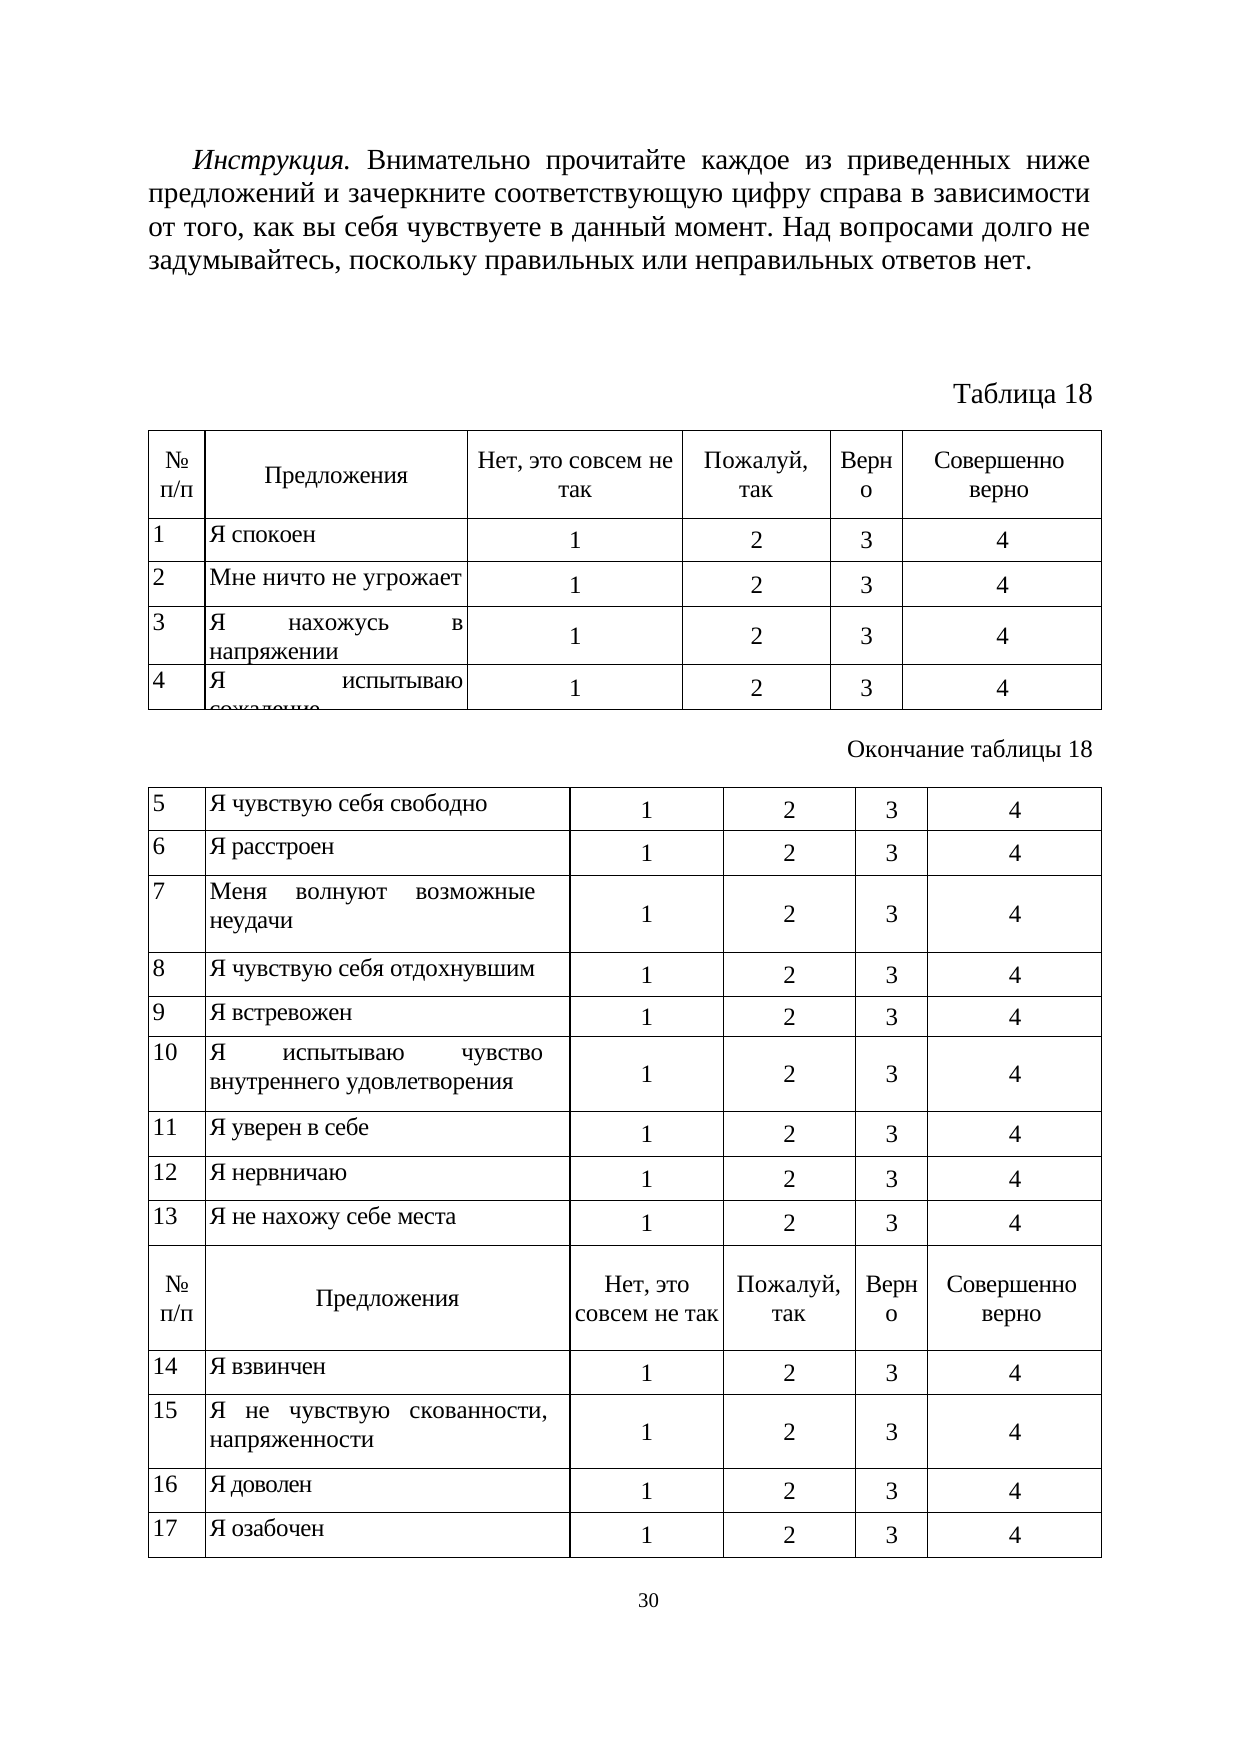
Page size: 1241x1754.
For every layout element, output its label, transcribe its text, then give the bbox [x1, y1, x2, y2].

table_cell 3 [856, 876, 927, 952]
table_cell 4 [928, 953, 1101, 996]
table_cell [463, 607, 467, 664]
table_cell 1 [149, 519, 204, 561]
table_cell 3 [856, 1112, 927, 1156]
table_cell 8 [149, 953, 205, 996]
text Окончание таблицы 18 [204, 734, 1093, 763]
table_header Верно [831, 431, 902, 518]
table_cell Я уверен в себе [206, 1112, 569, 1156]
table_cell 4 [928, 1513, 1101, 1557]
table_cell Я нервничаю [206, 1157, 569, 1200]
table_cell Я доволен [206, 1469, 569, 1512]
table_cell Нет, это совсем не так [571, 1246, 723, 1350]
table_cell 11 [149, 1112, 205, 1156]
table_header 1 [571, 788, 723, 830]
table_cell 3 [856, 1395, 927, 1468]
table_cell 14 [149, 1351, 205, 1394]
table_cell Предложения [206, 1246, 569, 1350]
table_cell 12 [149, 1157, 205, 1200]
table_cell 16 [149, 1469, 205, 1512]
table_cell 1 [468, 519, 682, 561]
table_cell Я спокоен [206, 519, 467, 561]
table_cell 2 [724, 1037, 855, 1111]
table_cell 1 [571, 997, 723, 1036]
table_cell 4 [149, 665, 204, 709]
table_cell 1 [468, 607, 682, 664]
table_cell 4 [928, 1395, 1101, 1468]
table_header 4 [928, 788, 1101, 830]
table_cell 4 [928, 1351, 1101, 1394]
table_cell 2 [149, 562, 204, 606]
table_cell Я не чувствую скованности, напряженности [206, 1395, 569, 1468]
table_cell 13 [149, 1201, 205, 1245]
table_cell 4 [928, 1201, 1101, 1245]
table_cell 4 [928, 1037, 1101, 1111]
table_cell 2 [683, 519, 830, 561]
table_header Совершенно верно [903, 431, 1101, 518]
table_cell Верно [856, 1246, 927, 1350]
table_cell 9 [149, 997, 205, 1036]
table_cell Я взвинчен [206, 1351, 569, 1394]
table_cell 2 [724, 1513, 855, 1557]
table_cell 2 [724, 1351, 855, 1394]
table_header № п/п [149, 431, 204, 518]
table_cell 2 [724, 1157, 855, 1200]
table_cell 1 [571, 876, 723, 952]
table_cell 2 [724, 831, 855, 875]
table_cell 1 [571, 1201, 723, 1245]
table_cell 3 [856, 953, 927, 996]
table_cell 3 [856, 1469, 927, 1512]
table_cell 4 [903, 665, 1101, 709]
table_cell 3 [856, 1351, 927, 1394]
text Инструкция. Внимательно прочитайте каждое из приведенных ниже предложений и зачеркните соответствующую цифру справа в зависимости от того, как вы себя чувствуете в данный момент. Над вопросами долго не задумывайтесь, поскольку правильных или неправильных ответов нет. [148, 142, 1090, 276]
table_cell 4 [903, 607, 1101, 664]
table_cell 2 [724, 1395, 855, 1468]
table_cell 3 [831, 665, 902, 709]
table_header 5 [149, 788, 205, 830]
table_cell Я чувствую себя отдохнувшим [206, 953, 569, 996]
table_cell 4 [928, 997, 1101, 1036]
table_cell 3 [831, 607, 902, 664]
table_cell 1 [571, 831, 723, 875]
table_cell 2 [724, 1469, 855, 1512]
text Таблица 18 [148, 377, 1093, 410]
table_cell 15 [149, 1395, 205, 1468]
table_cell 2 [683, 665, 830, 709]
table_cell 2 [724, 876, 855, 952]
table_cell 17 [149, 1513, 205, 1557]
table_cell 4 [903, 519, 1101, 561]
table_cell 4 [903, 562, 1101, 606]
table_cell № п/п [149, 1246, 205, 1350]
table_cell Меня волнуют возможные неудачи [206, 876, 569, 952]
table_header Предложения [206, 431, 467, 518]
table_cell Я не нахожу себе места [206, 1201, 569, 1245]
table_cell Совершенно верно [928, 1246, 1101, 1350]
table_cell 2 [724, 1201, 855, 1245]
table_cell 1 [571, 1513, 723, 1557]
table_cell 1 [571, 953, 723, 996]
table_cell 2 [724, 953, 855, 996]
table_cell 1 [468, 665, 682, 709]
table_cell 3 [856, 1157, 927, 1200]
table_header Нет, это совсем не так [468, 431, 682, 518]
table_cell 1 [571, 1351, 723, 1394]
table_cell Я озабочен [206, 1513, 569, 1557]
table_cell 3 [149, 607, 204, 664]
table_cell 3 [856, 1513, 927, 1557]
table_cell 3 [856, 831, 927, 875]
table_cell 2 [683, 607, 830, 664]
table_cell 3 [856, 1037, 927, 1111]
table_cell Я испытываю чувство внутреннего удовлетворения [206, 1037, 569, 1111]
table_cell Я расстроен [206, 831, 569, 875]
table_cell 1 [571, 1157, 723, 1200]
table_cell Я встревожен [206, 997, 569, 1036]
table_cell 2 [683, 562, 830, 606]
table_cell 4 [928, 876, 1101, 952]
table_cell 1 [468, 562, 682, 606]
table_cell 2 [724, 997, 855, 1036]
table_header 3 [856, 788, 927, 830]
table_cell 6 [149, 831, 205, 875]
table_cell 1 [571, 1037, 723, 1111]
table_cell 4 [928, 1157, 1101, 1200]
table_cell 3 [831, 562, 902, 606]
table_cell 4 [928, 1112, 1101, 1156]
table_cell 10 [149, 1037, 205, 1111]
table_cell 2 [724, 1112, 855, 1156]
table_header 2 [724, 788, 855, 830]
table_header Я чувствую себя свободно [206, 788, 569, 830]
table_cell 4 [928, 1469, 1101, 1512]
table_cell 7 [149, 876, 205, 952]
table_header Пожалуй, так [683, 431, 830, 518]
table_cell 3 [831, 519, 902, 561]
table_cell 3 [856, 997, 927, 1036]
table_cell 3 [856, 1201, 927, 1245]
table_cell 4 [928, 831, 1101, 875]
table_cell Пожалуй, так [724, 1246, 855, 1350]
table_cell Мне ничто не угрожает [206, 562, 467, 606]
table_cell 1 [571, 1469, 723, 1512]
table_cell 1 [571, 1112, 723, 1156]
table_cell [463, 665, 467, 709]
table_cell 1 [571, 1395, 723, 1468]
